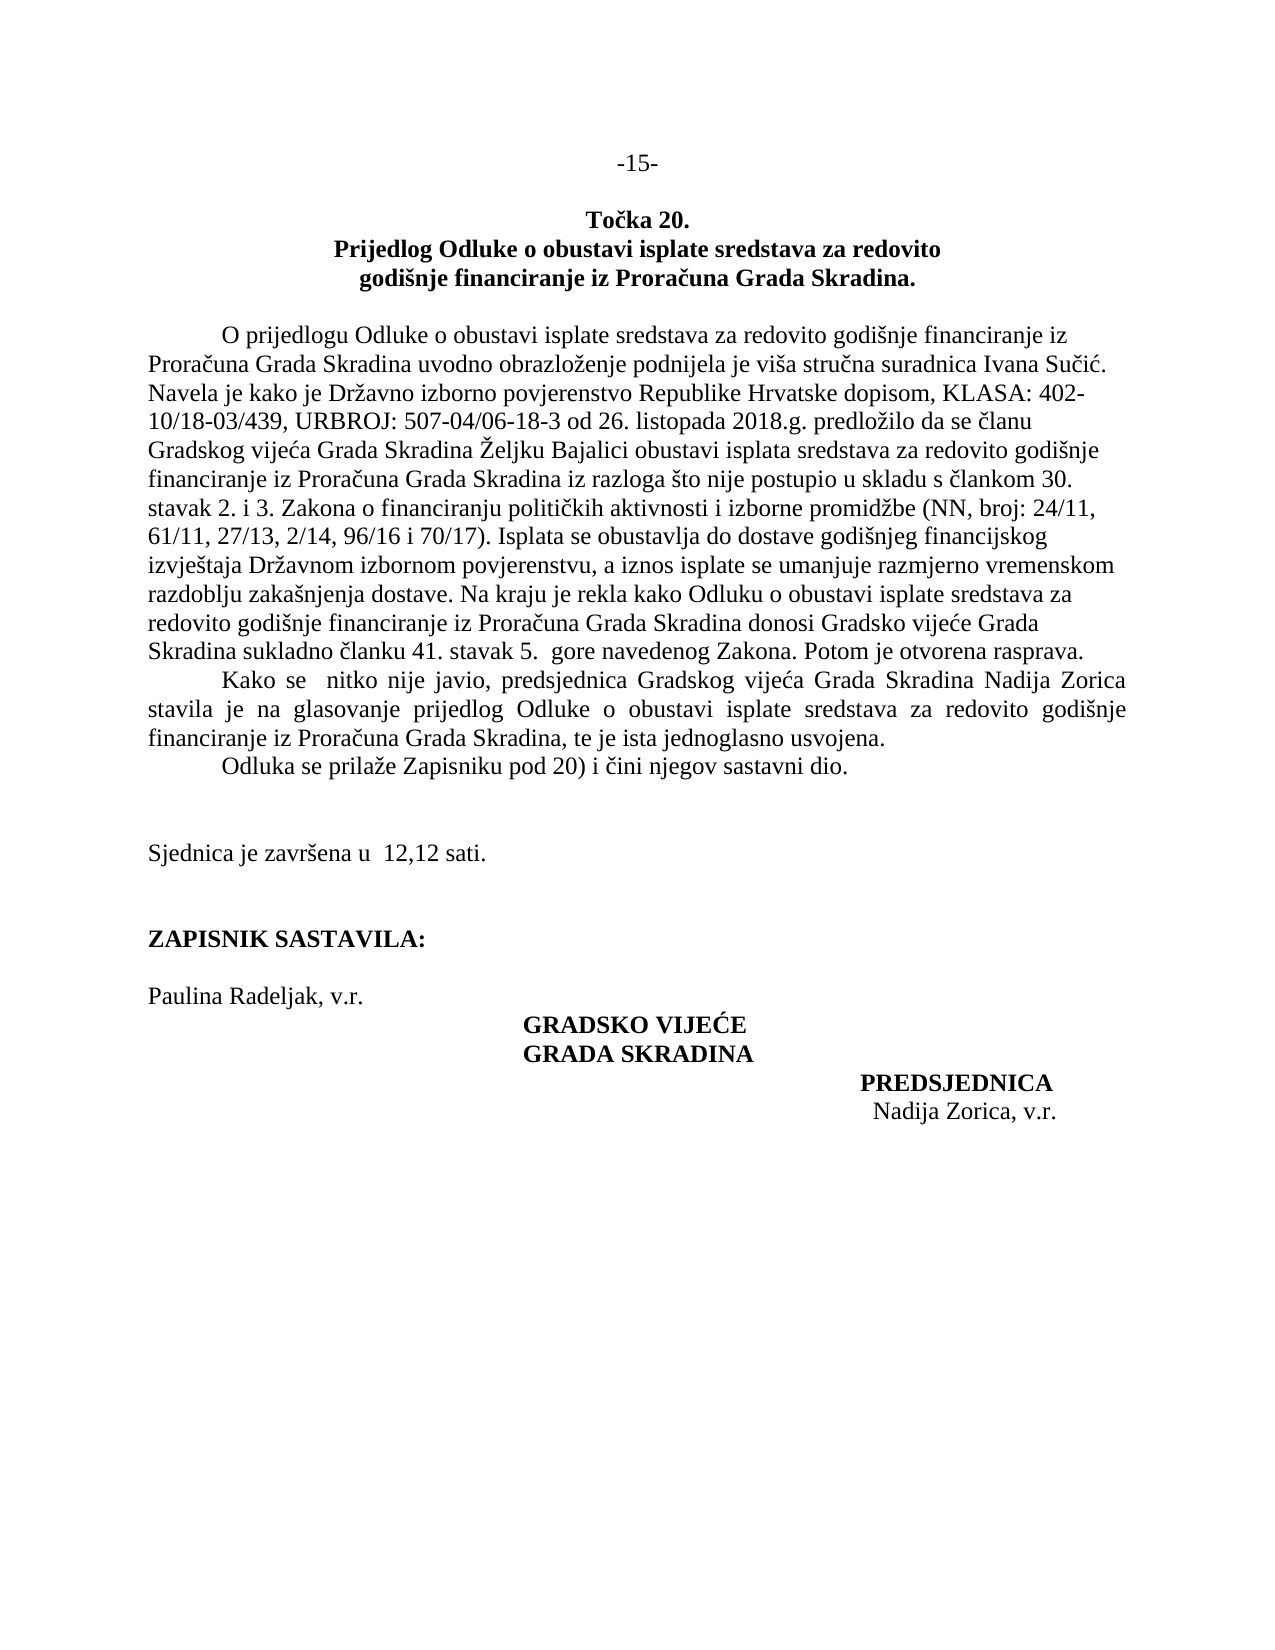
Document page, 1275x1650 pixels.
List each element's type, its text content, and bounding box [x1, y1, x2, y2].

text GRADA SKRADINA [148, 1039, 1127, 1068]
text godišnje financiranje iz Proračuna Grada Skradina. [148, 263, 1127, 291]
text ZAPISNIK SASTAVILA: [148, 924, 1127, 953]
text Nadija Zorica, v.r. [148, 1096, 1127, 1125]
text Sjednica je završena u 12,12 sati. [148, 838, 1127, 866]
text Paulina Radeljak, v.r. [148, 981, 1127, 1010]
text Odluka se prilaže Zapisniku pod 20) i čini njegov sastavni dio. [148, 751, 1127, 780]
text PREDSJEDNICA [148, 1068, 1127, 1096]
text Točka 20. [148, 205, 1127, 234]
text Kako se nitko nije javio, predsjednica Gradskog vijeća Grada Skradina Nadija Zorica stavila je na glasovanje prijedlog Odluke o obustavi isplate sredstava za redovito godišnje financiranje iz Proračuna Grada Skradina, te je ista jednoglasno usvojena. [148, 665, 1127, 751]
text -15- [148, 148, 1127, 176]
text GRADSKO VIJEĆE [448, 1010, 1127, 1039]
text O prijedlogu Odluke o obustavi isplate sredstava za redovito godišnje financiranje iz Proračuna Grada Skradina uvodno obrazloženje podnijela je viša stručna suradnica Ivana Sučić. Navela je kako je Državno izborno povjerenstvo Republike Hrvatske dopisom, KLASA: 402-10/18-03/439, URBROJ: 507-04/06-18-3 od 26. listopada 2018.g. predložilo da se članu Gradskog vijeća Grada Skradina Željku Bajalici obustavi isplata sredstava za redovito godišnje financiranje iz Proračuna Grada Skradina iz razloga što nije postupio u skladu s člankom 30. stavak 2. i 3. Zakona o financiranju političkih aktivnosti i izborne promidžbe (NN, broj: 24/11, 61/11, 27/13, 2/14, 96/16 i 70/17). Isplata se obustavlja do dostave godišnjeg financijskog izvještaja Državnom izbornom povjerenstvu, a iznos isplate se umanjuje razmjerno vremenskom razdoblju zakašnjenja dostave. Na kraju je rekla kako Odluku o obustavi isplate sredstava za redovito godišnje financiranje iz Proračuna Grada Skradina donosi Gradsko vijeće Grada Skradina sukladno članku 41. stavak 5. gore navedenog Zakona. Potom je otvorena rasprava. [148, 320, 1127, 665]
text Prijedlog Odluke o obustavi isplate sredstava za redovito [148, 234, 1127, 263]
